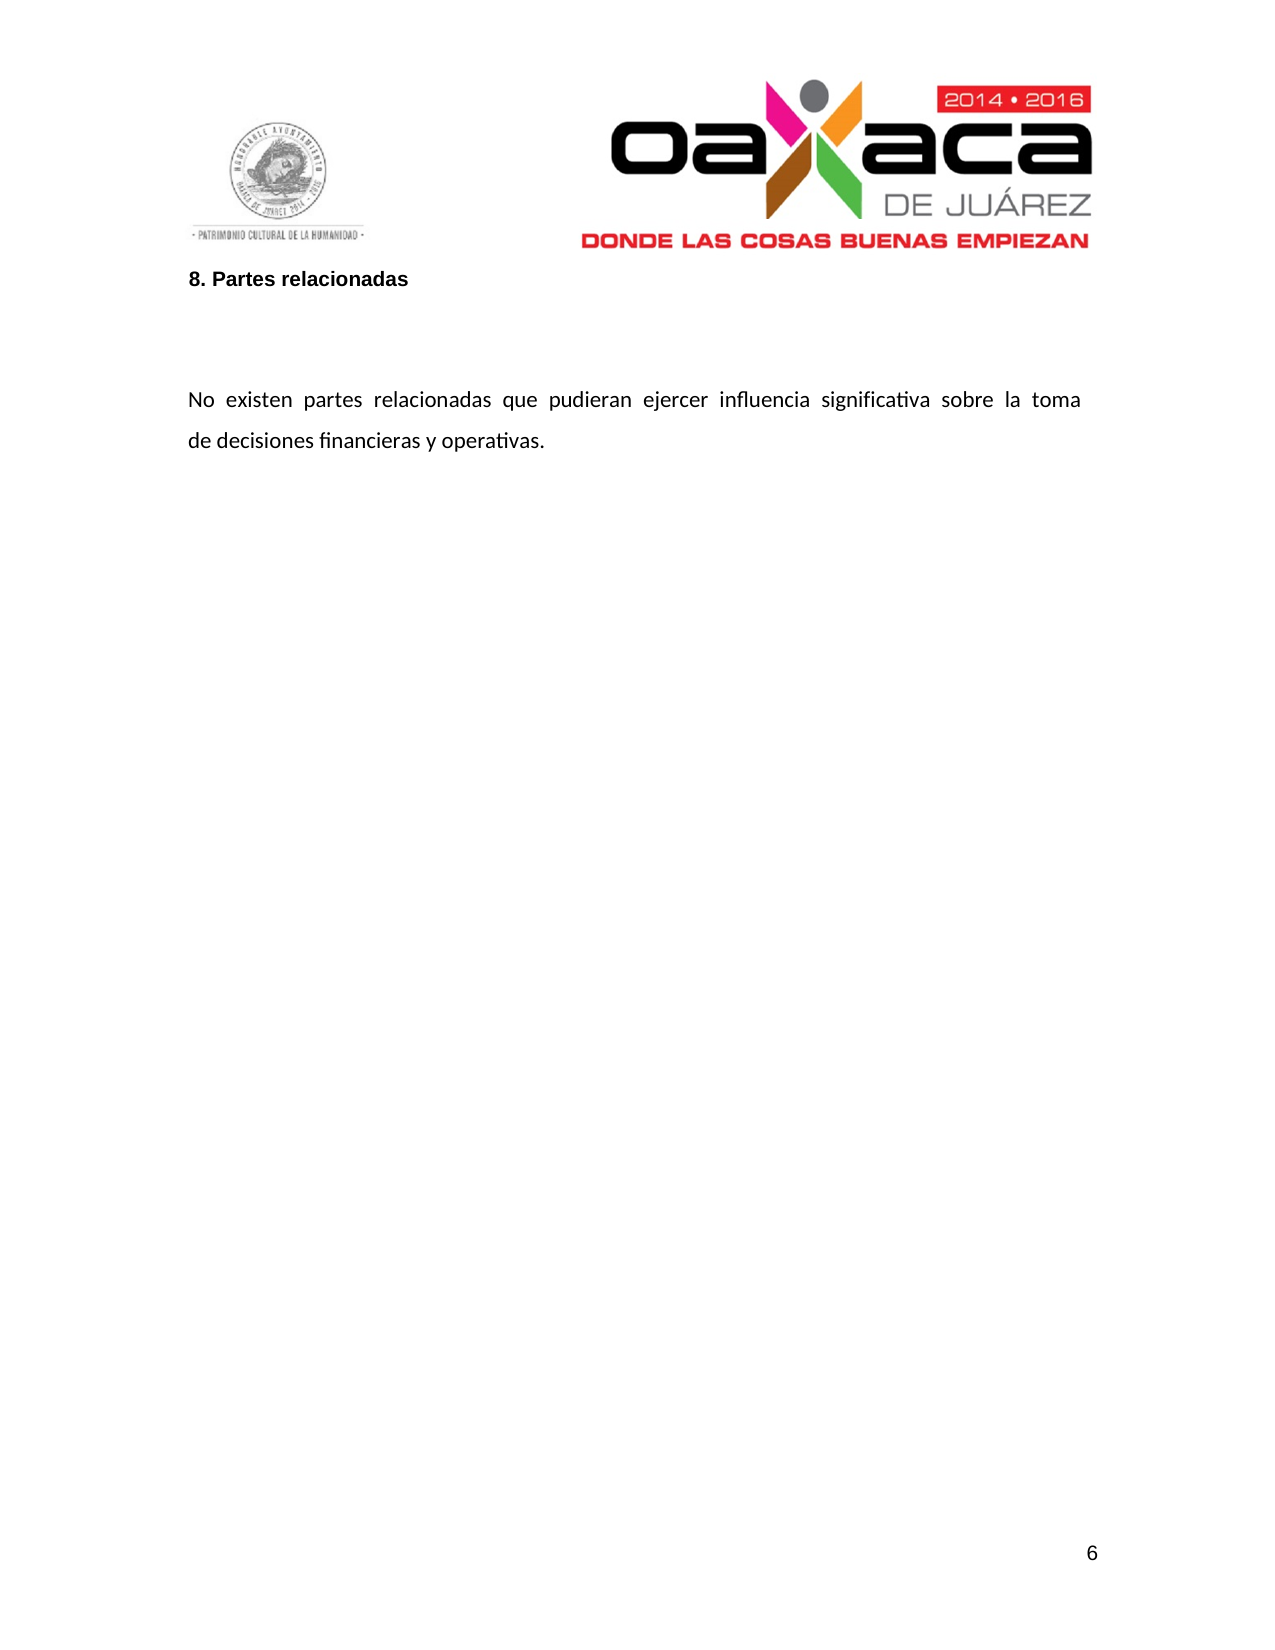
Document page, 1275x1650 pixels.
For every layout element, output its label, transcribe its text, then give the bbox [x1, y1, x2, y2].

picture [573, 73, 1098, 258]
text 8. Partes relacionadas [177, 269, 1098, 290]
text No existen partes relacionadas que pudieran ejercer influencia significativa sobre la toma de decisiones financieras y operativas. [188, 385, 1081, 455]
picture [177, 103, 378, 258]
